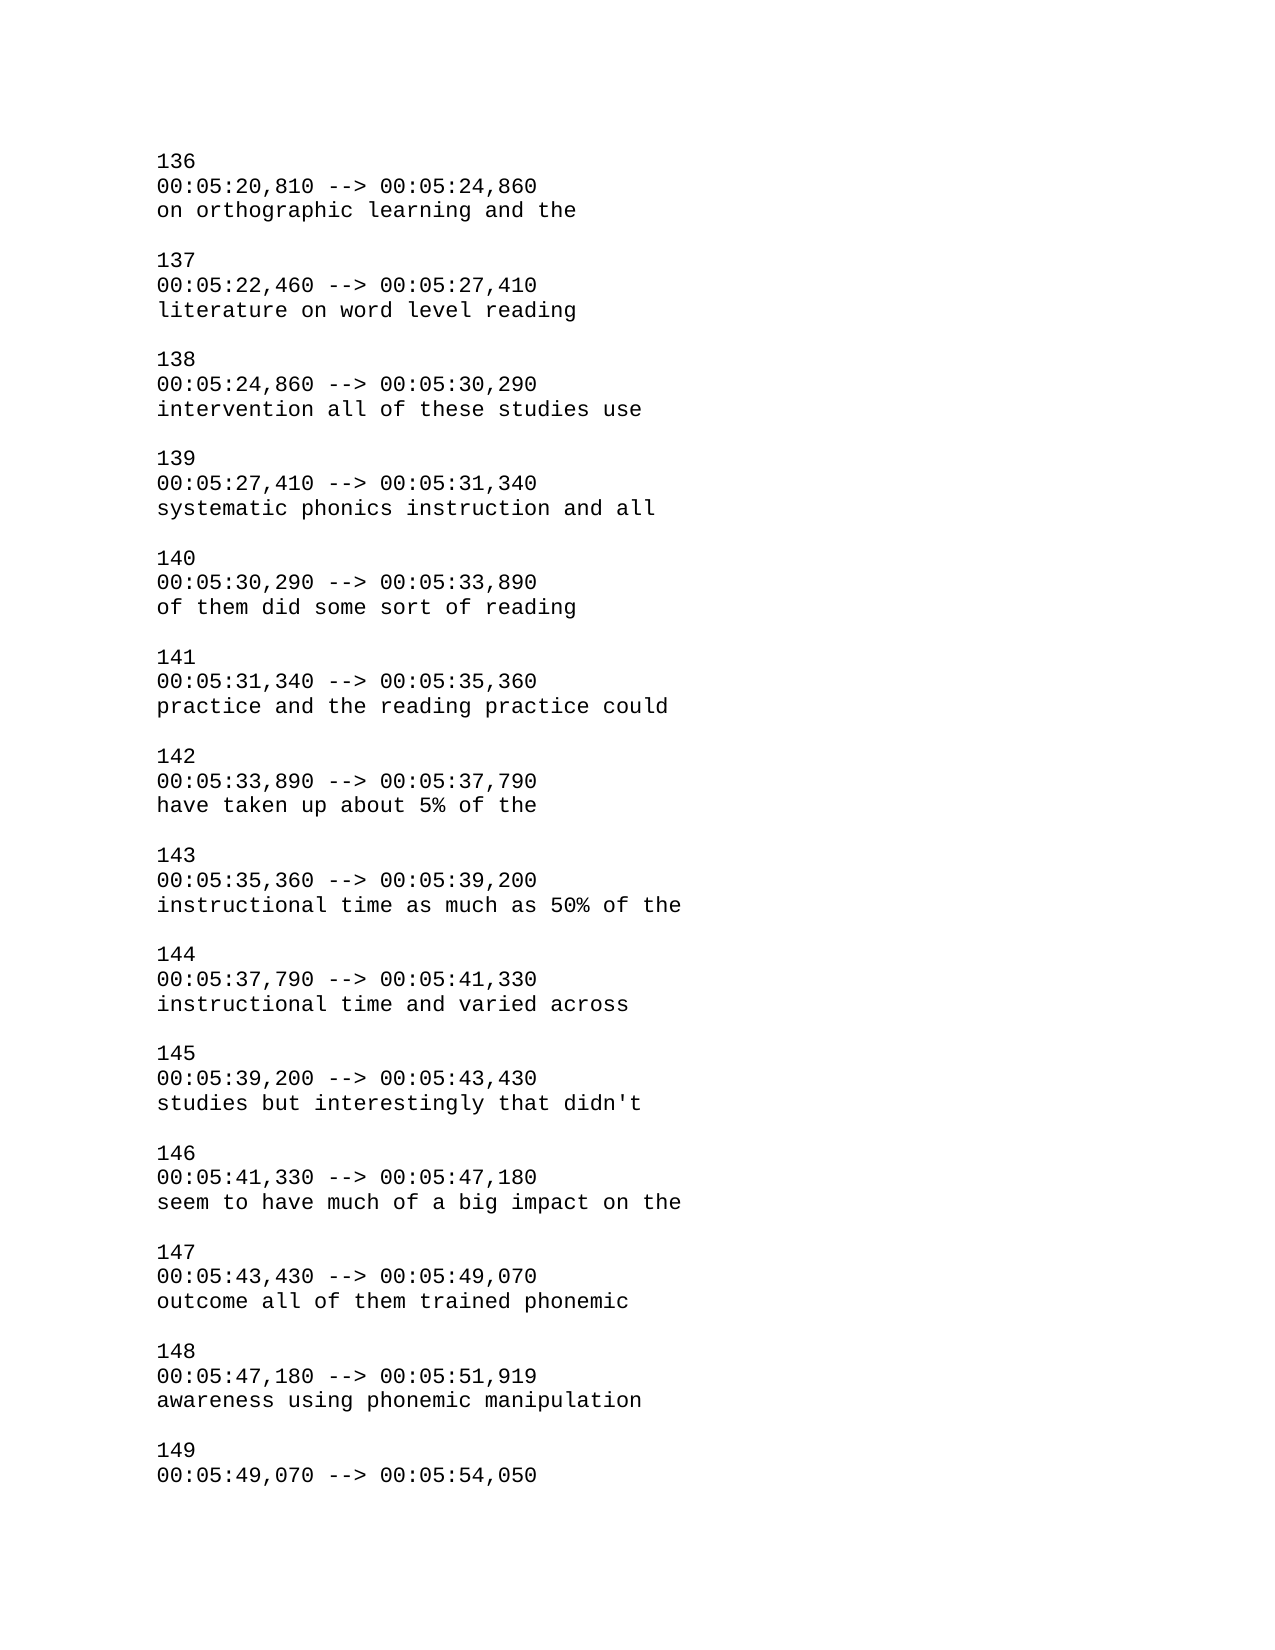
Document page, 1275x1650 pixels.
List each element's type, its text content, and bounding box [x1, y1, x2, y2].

text 140 [156, 547, 1118, 571]
text awareness using phonemic manipulation [156, 1389, 1118, 1414]
text 00:05:30,290 --> 00:05:33,890 [156, 571, 1118, 596]
text 00:05:24,860 --> 00:05:30,290 [156, 373, 1118, 398]
text 137 [156, 249, 1118, 274]
text 136 [156, 150, 1118, 175]
text 00:05:22,460 --> 00:05:27,410 [156, 274, 1118, 299]
text have taken up about 5% of the [156, 794, 1118, 819]
text 00:05:31,340 --> 00:05:35,360 [156, 671, 1118, 695]
text outcome all of them trained phonemic [156, 1290, 1118, 1315]
text 145 [156, 1042, 1118, 1067]
text 141 [156, 646, 1118, 671]
text 148 [156, 1340, 1118, 1365]
text 00:05:49,070 --> 00:05:54,050 [156, 1464, 1118, 1489]
text 138 [156, 348, 1118, 373]
text 147 [156, 1241, 1118, 1266]
text 00:05:33,890 --> 00:05:37,790 [156, 770, 1118, 794]
text practice and the reading practice could [156, 695, 1118, 720]
text seem to have much of a big impact on the [156, 1191, 1118, 1216]
text 144 [156, 943, 1118, 968]
text literature on word level reading [156, 299, 1118, 323]
text instructional time as much as 50% of the [156, 894, 1118, 918]
text 146 [156, 1142, 1118, 1166]
text 00:05:39,200 --> 00:05:43,430 [156, 1067, 1118, 1092]
text 00:05:43,430 --> 00:05:49,070 [156, 1266, 1118, 1290]
text 143 [156, 844, 1118, 869]
text systematic phonics instruction and all [156, 497, 1118, 522]
text 149 [156, 1439, 1118, 1464]
text instructional time and varied across [156, 993, 1118, 1018]
text intervention all of these studies use [156, 398, 1118, 423]
text 00:05:35,360 --> 00:05:39,200 [156, 869, 1118, 894]
text 139 [156, 447, 1118, 472]
text 00:05:27,410 --> 00:05:31,340 [156, 472, 1118, 497]
text on orthographic learning and the [156, 199, 1118, 224]
text of them did some sort of reading [156, 596, 1118, 621]
text 00:05:37,790 --> 00:05:41,330 [156, 968, 1118, 993]
text 142 [156, 745, 1118, 770]
text 00:05:47,180 --> 00:05:51,919 [156, 1365, 1118, 1389]
text 00:05:20,810 --> 00:05:24,860 [156, 175, 1118, 199]
text studies but interestingly that didn't [156, 1092, 1118, 1117]
text 00:05:41,330 --> 00:05:47,180 [156, 1166, 1118, 1191]
